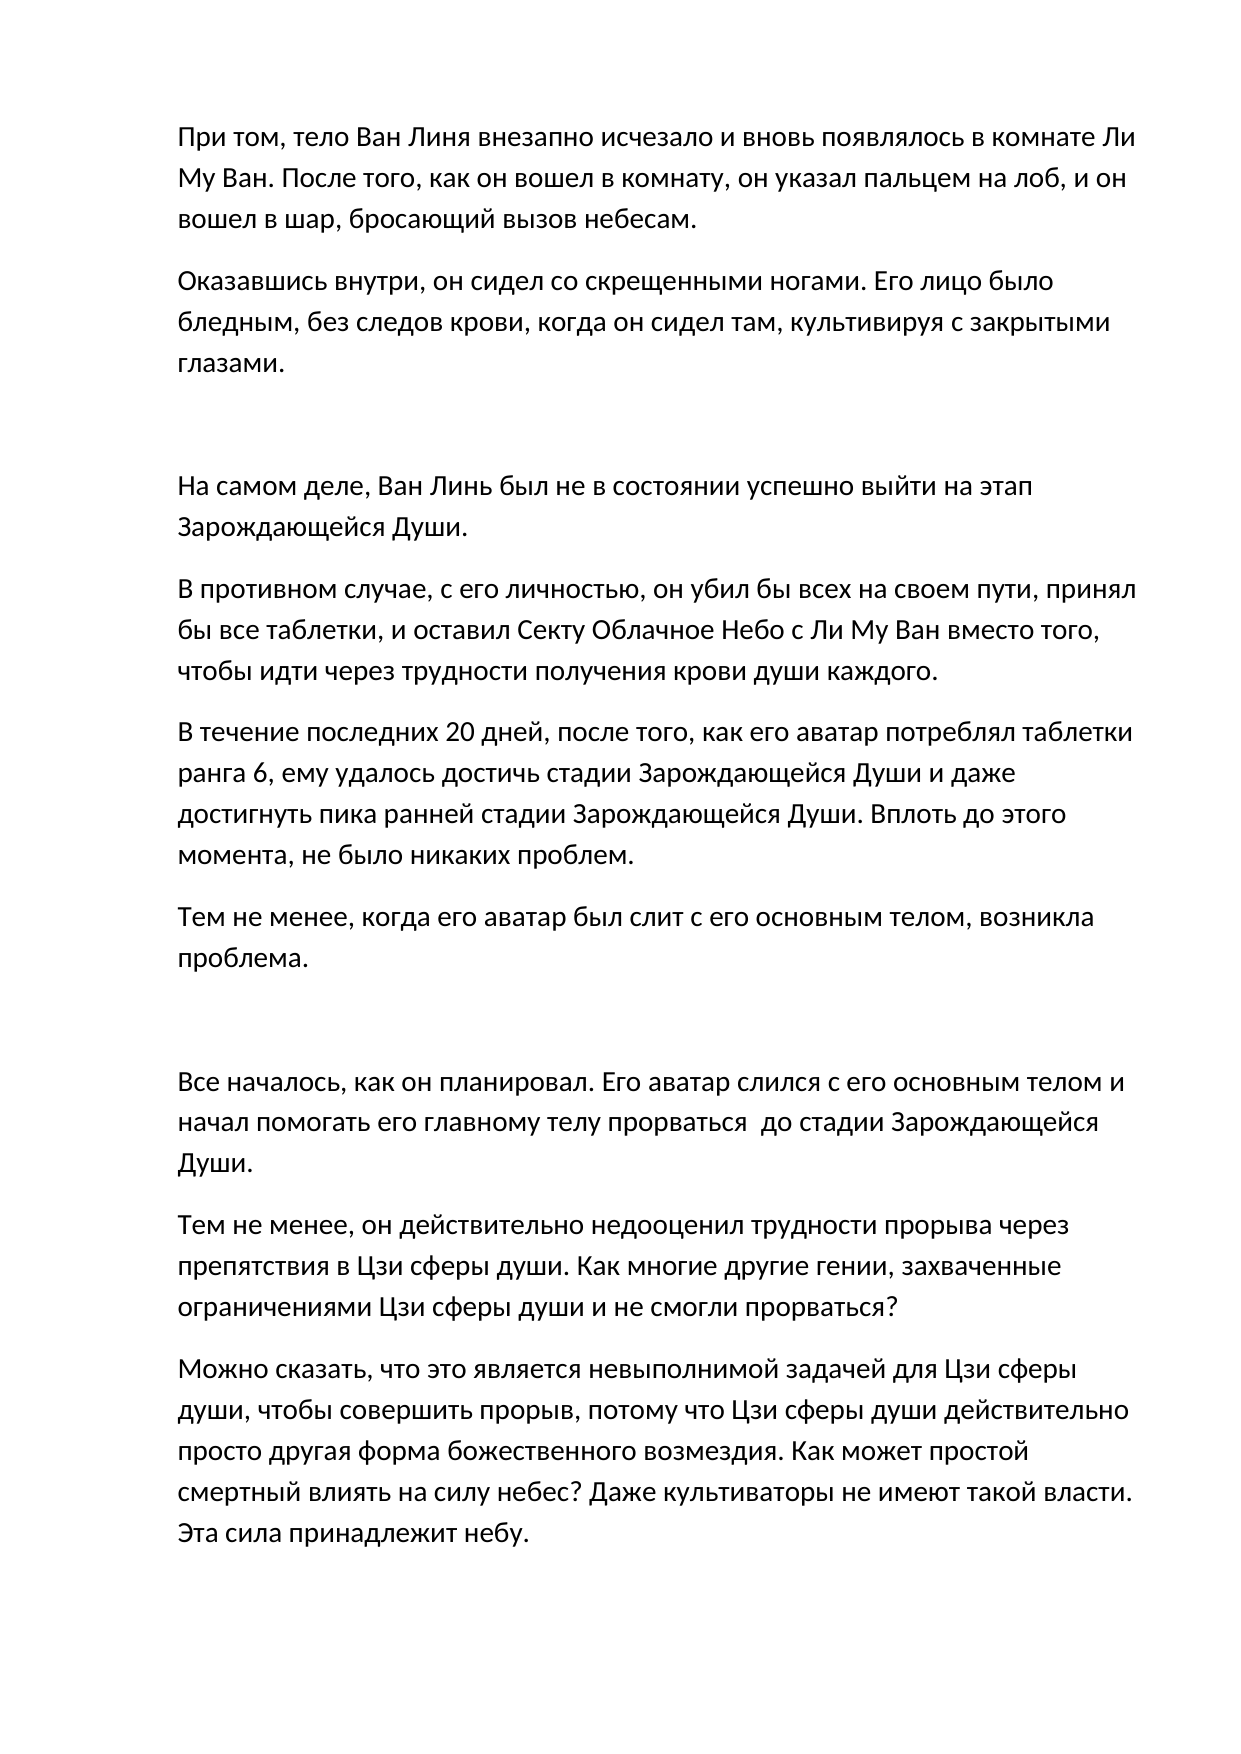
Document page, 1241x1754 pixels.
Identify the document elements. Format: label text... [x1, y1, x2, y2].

text Тем не менее, когда его аватар был слит с его основным телом, возникла проблема. [177, 898, 1152, 975]
text В течение последних 20 дней, после того, как его аватар потреблял таблетки ранга 6, ему удалось достичь стадии Зарождающейся Души и даже достигнуть пика ранней стадии Зарождающейся Души. Вплоть до этого момента, не было никаких проблем. [177, 713, 1152, 872]
text Можно сказать, что это является невыполнимой задачей для Цзи сферы души, чтобы совершить прорыв, потому что Цзи сферы души действительно просто другая форма божественного возмездия. Как может простой смертный влиять на силу небес? Даже культиваторы не имеют такой власти. Эта сила принадлежит небу. [177, 1350, 1152, 1549]
text При том, тело Ван Линя внезапно исчезало и вновь появлялось в комнате Ли Му Ван. После того, как он вошел в комнату, он указал пальцем на лоб, и он вошел в шар, бросающий вызов небесам. [177, 118, 1152, 236]
text В противном случае, с его личностью, он убил бы всех на своем пути, принял бы все таблетки, и оставил Секту Облачное Небо с Ли Му Ван вместо того, чтобы идти через трудности получения крови души каждого. [177, 570, 1152, 687]
text Тем не менее, он действительно недооценил трудности прорыва через препятствия в Цзи сферы души. Как многие другие гении, захваченные ограничениями Цзи сферы души и не смогли прорваться? [177, 1206, 1152, 1324]
text Оказавшись внутри, он сидел со скрещенными ногами. Его лицо было бледным, без следов крови, когда он сидел там, культивируя с закрытыми глазами. [177, 262, 1152, 379]
text Все началось, как он планировал. Его аватар слился с его основным телом и начал помогать его главному телу прорваться до стадии Зарождающейся Души. [177, 1063, 1152, 1180]
text На самом деле, Ван Линь был не в состоянии успешно выйти на этап Зарождающейся Души. [177, 467, 1152, 544]
